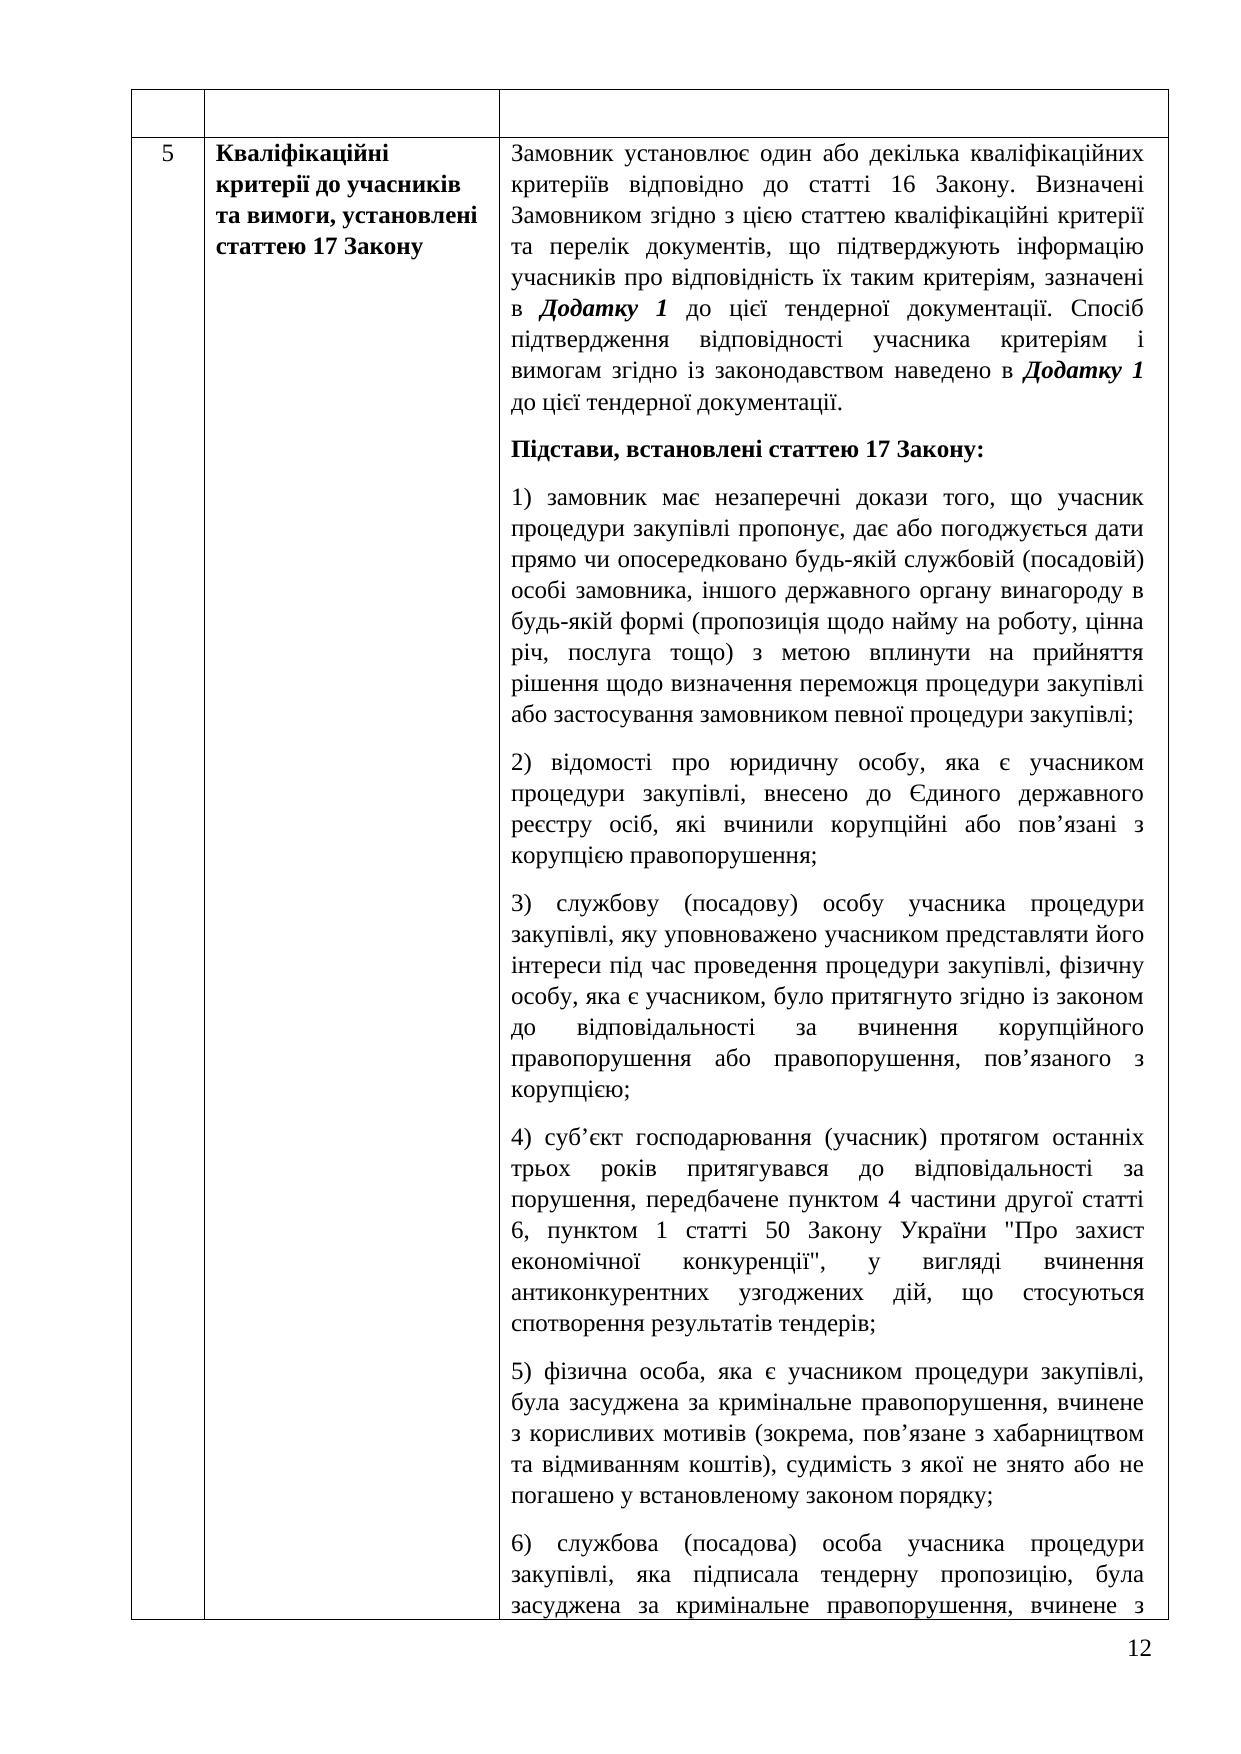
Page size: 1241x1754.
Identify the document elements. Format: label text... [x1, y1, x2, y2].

table_cell 4 [132, 90, 204, 137]
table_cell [500, 138, 1168, 1618]
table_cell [500, 90, 1168, 137]
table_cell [205, 90, 499, 137]
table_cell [205, 138, 499, 1618]
table_cell 5 [132, 138, 204, 1618]
